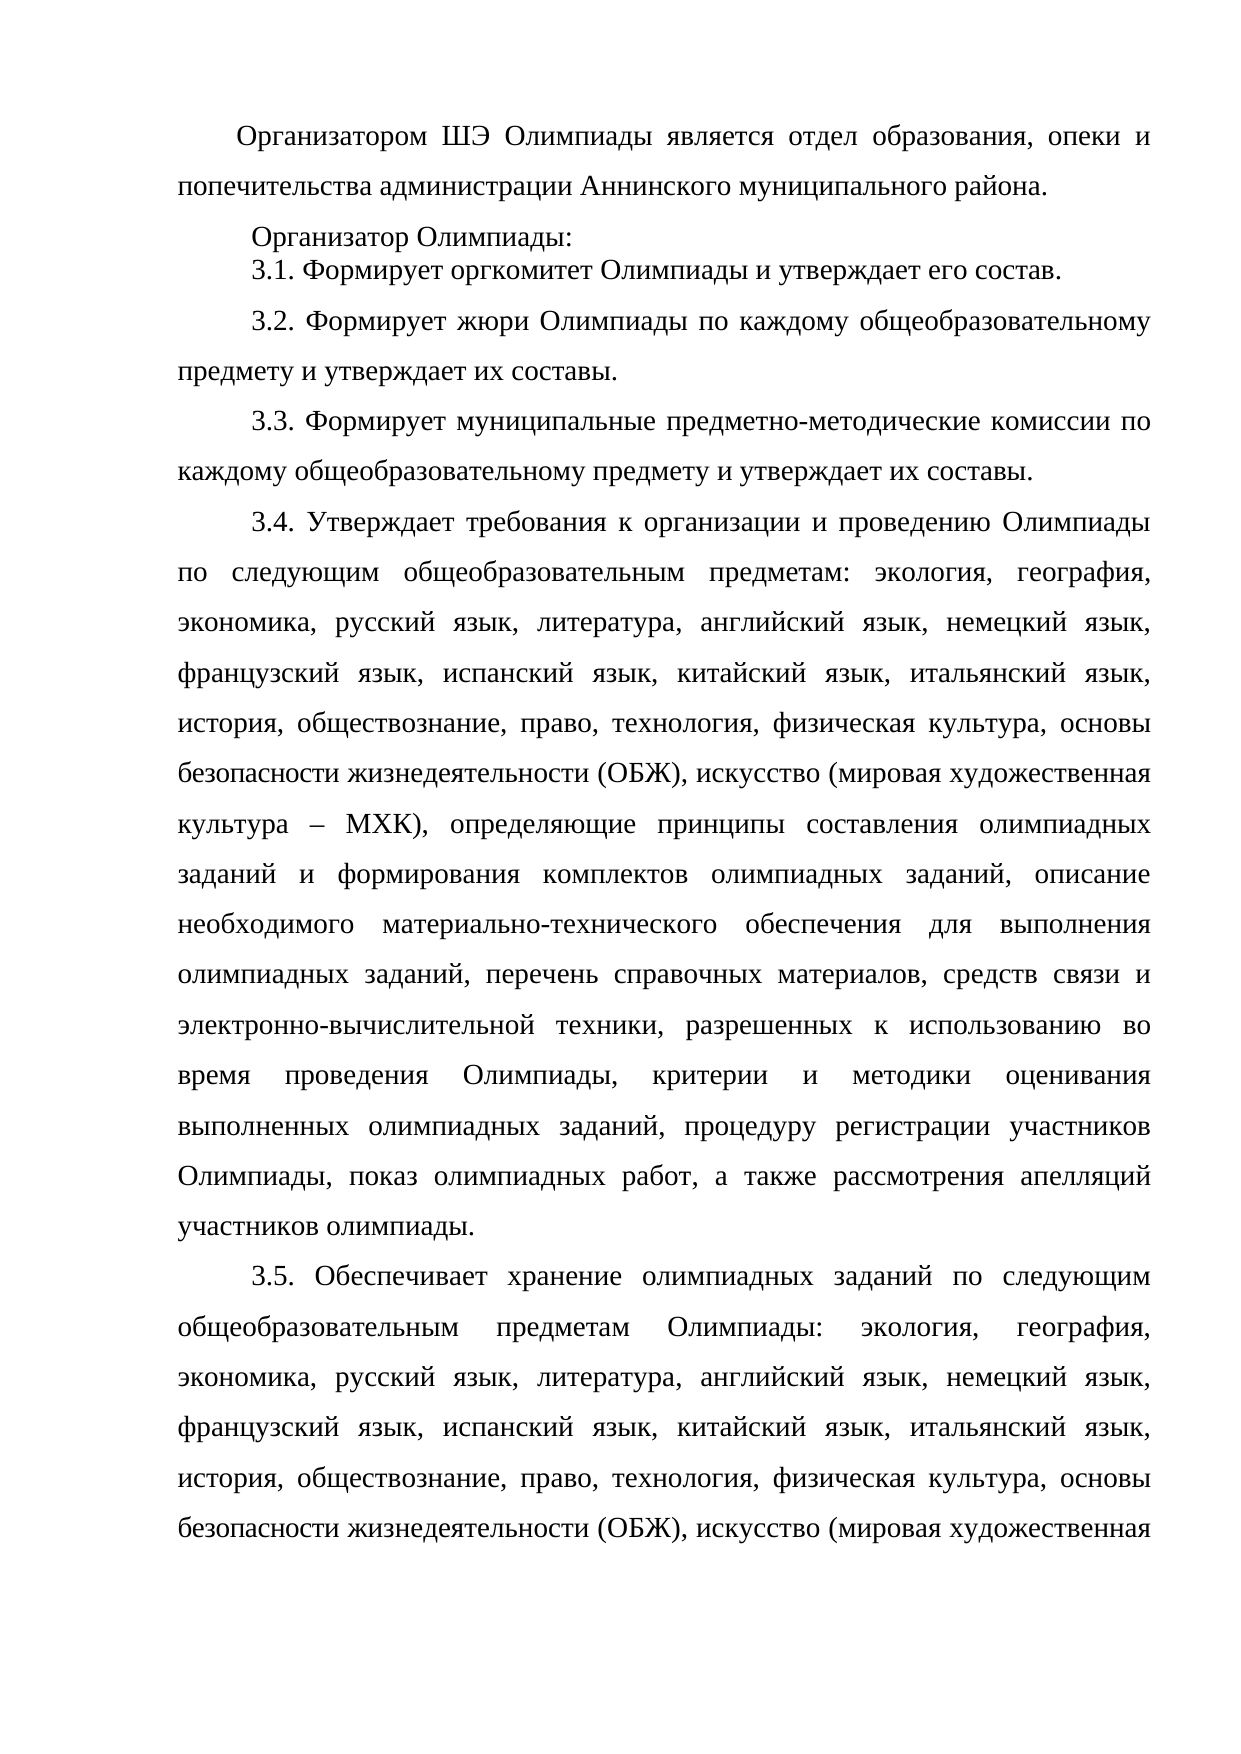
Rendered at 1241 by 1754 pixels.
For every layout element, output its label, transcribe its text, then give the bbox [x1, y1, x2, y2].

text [177, 1258, 1152, 1544]
text Организатором ШЭ Олимпиады является отдел образования, опеки и попечительства администрации Аннинского муниципального района. [177, 118, 1152, 202]
text Организатор Олимпиады: [177, 219, 1152, 252]
text 3.2. Формирует жюри Олимпиады по каждому общеобразовательному предмету и утверждает их составы. [177, 303, 1152, 386]
text 3.4. Утверждает требования к организации и проведению Олимпиады по следующим общеобразовательным предметам: экология, география, экономика, русский язык, литература, английский язык, немецкий язык, французский язык, испанский язык, китайский язык, итальянский язык, история, обществознание, право, технология, физическая культура, основы безопасности жизнедеятельности (ОБЖ), искусство (мировая художественная культура – МХК), определяющие принципы составления олимпиадных заданий и формирования комплектов олимпиадных заданий, описание необходимого материально-технического обеспечения для выполнения олимпиадных заданий, перечень справочных материалов, средств связи и электронно-вычислительной техники, разрешенных к использованию во время проведения Олимпиады, критерии и методики оценивания выполненных олимпиадных заданий, процедуру регистрации участников Олимпиады, показ олимпиадных работ, а также рассмотрения апелляций участников олимпиады. [177, 504, 1152, 1242]
text 3.1. Формирует оргкомитет Олимпиады и утверждает его состав. [177, 252, 1152, 286]
text 3.3. Формирует муниципальные предметно-методические комиссии по каждому общеобразовательному предмету и утверждает их составы. [177, 403, 1152, 487]
